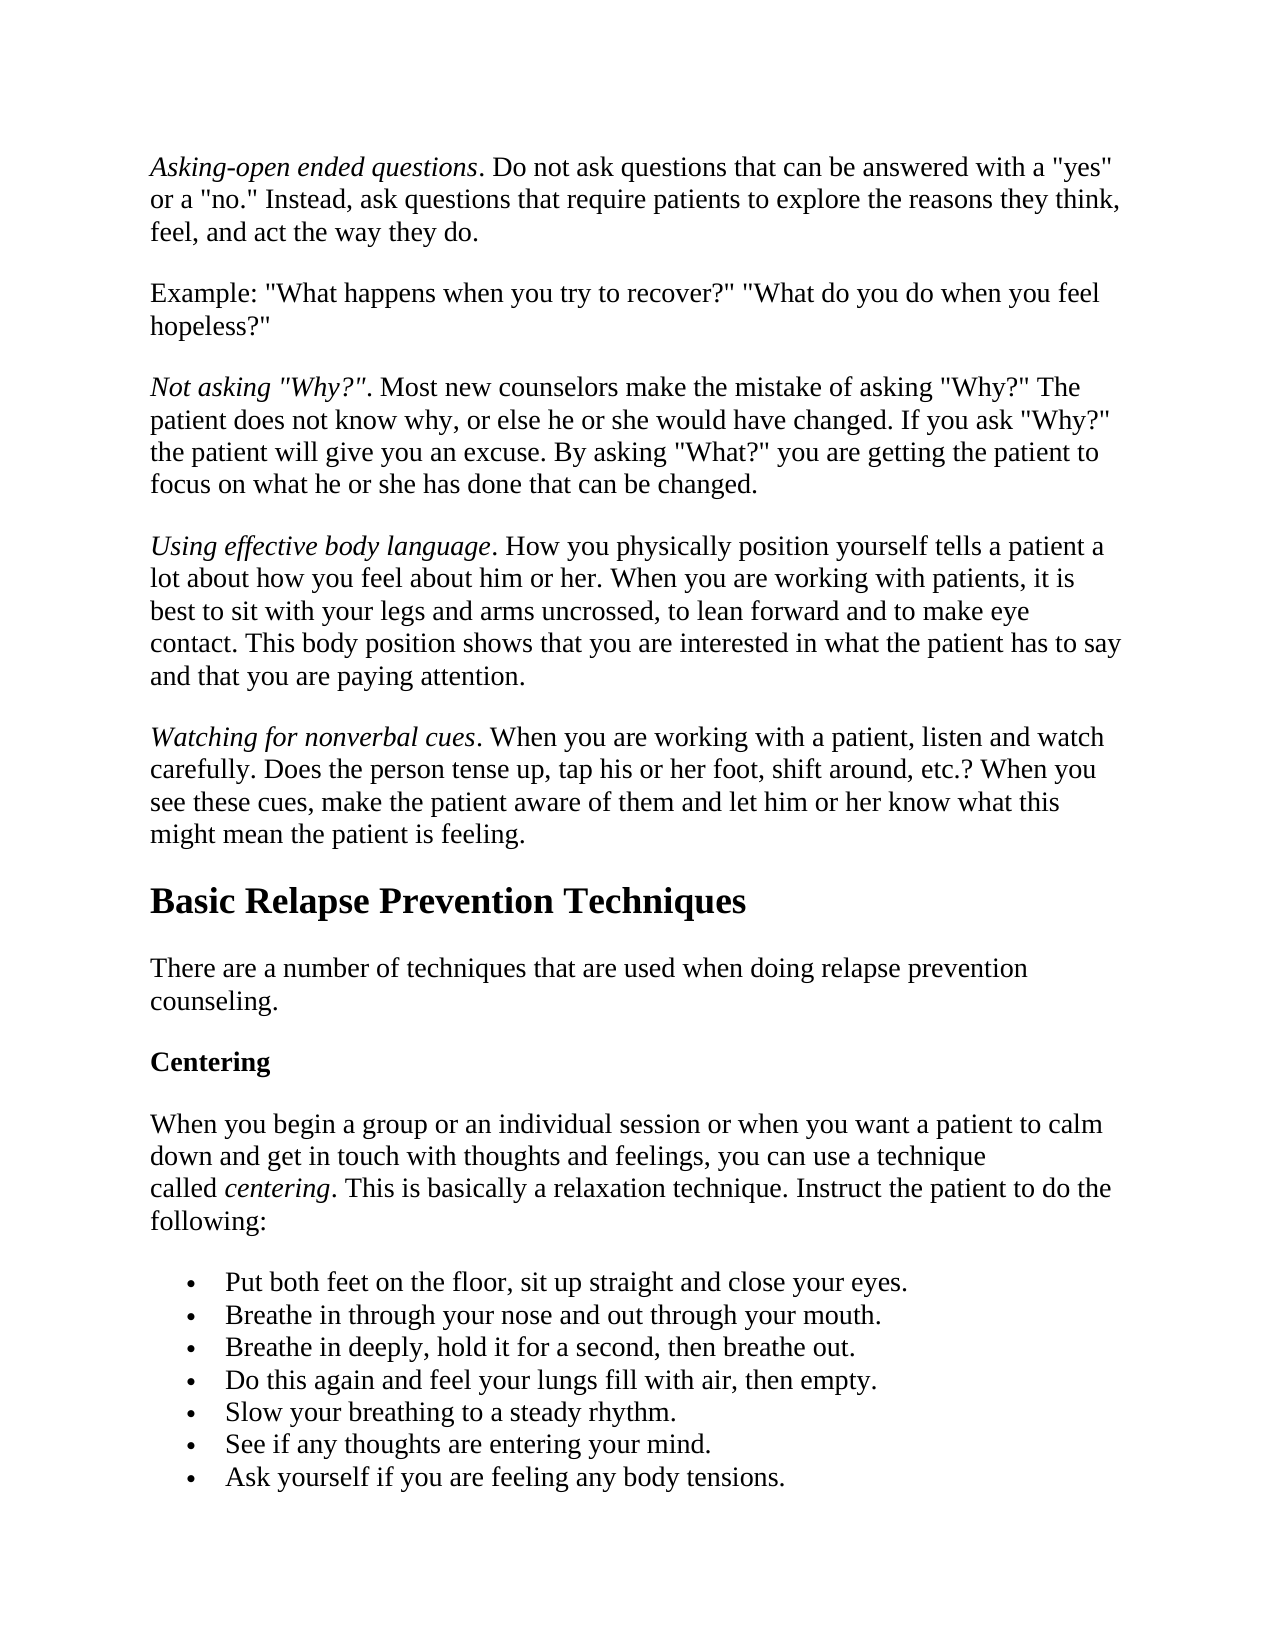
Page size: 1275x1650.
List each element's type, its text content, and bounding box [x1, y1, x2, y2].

text Example: "What happens when you try to recover?" "What do you do when you feel hopeless?" [150, 276, 1125, 341]
list Breathe in deeply, hold it for a second, then breathe out. [187, 1330, 1125, 1363]
list Ask yourself if you are feeling any body tensions. [187, 1460, 1125, 1492]
list Put both feet on the floor, sit up straight and close your eyes. [187, 1266, 1125, 1298]
text Centering [150, 1045, 1125, 1078]
list Do this again and feel your lungs fill with air, then empty. [187, 1363, 1125, 1395]
text Asking-open ended questions. Do not ask questions that can be answered with a "yes" or a "no." Instead, ask questions that require patients to explore the reasons they think, feel, and act the way they do. [150, 150, 1125, 247]
list Breathe in through your nose and out through your mouth. [187, 1298, 1125, 1330]
text Watching for nonverbal cues. When you are working with a patient, listen and watch carefully. Does the person tense up, tap his or her foot, shift around, etc.? When you see these cues, make the patient aware of them and let him or her know what this might mean the patient is feeling. [150, 720, 1125, 850]
list Slow your breathing to a steady rhythm. [187, 1395, 1125, 1427]
text When you begin a group or an individual session or when you want a patient to calm down and get in touch with thoughts and feelings, you can use a technique called centering. This is basically a relaxation technique. Instruct the patient to do the following: [150, 1107, 1125, 1236]
text Not asking "Why?". Most new counselors make the mistake of asking "Why?" The patient does not know why, or else he or she would have changed. If you ask "Why?" the patient will give you an excuse. By asking "What?" you are getting the patient to focus on what he or she has done that can be changed. [150, 370, 1125, 500]
text Using effective body language. How you physically position yourself tells a patient a lot about how you feel about him or her. When you are working with patients, it is best to sit with your legs and arms uncrossed, to lean forward and to make eye contact. This body position shows that you are interested in what the patient has to say and that you are paying attention. [150, 529, 1125, 691]
list See if any thoughts are entering your mind. [187, 1427, 1125, 1460]
text There are a number of techniques that are used when doing relapse prevention counseling. [150, 951, 1125, 1016]
text Basic Relapse Prevention Techniques [150, 879, 1125, 922]
